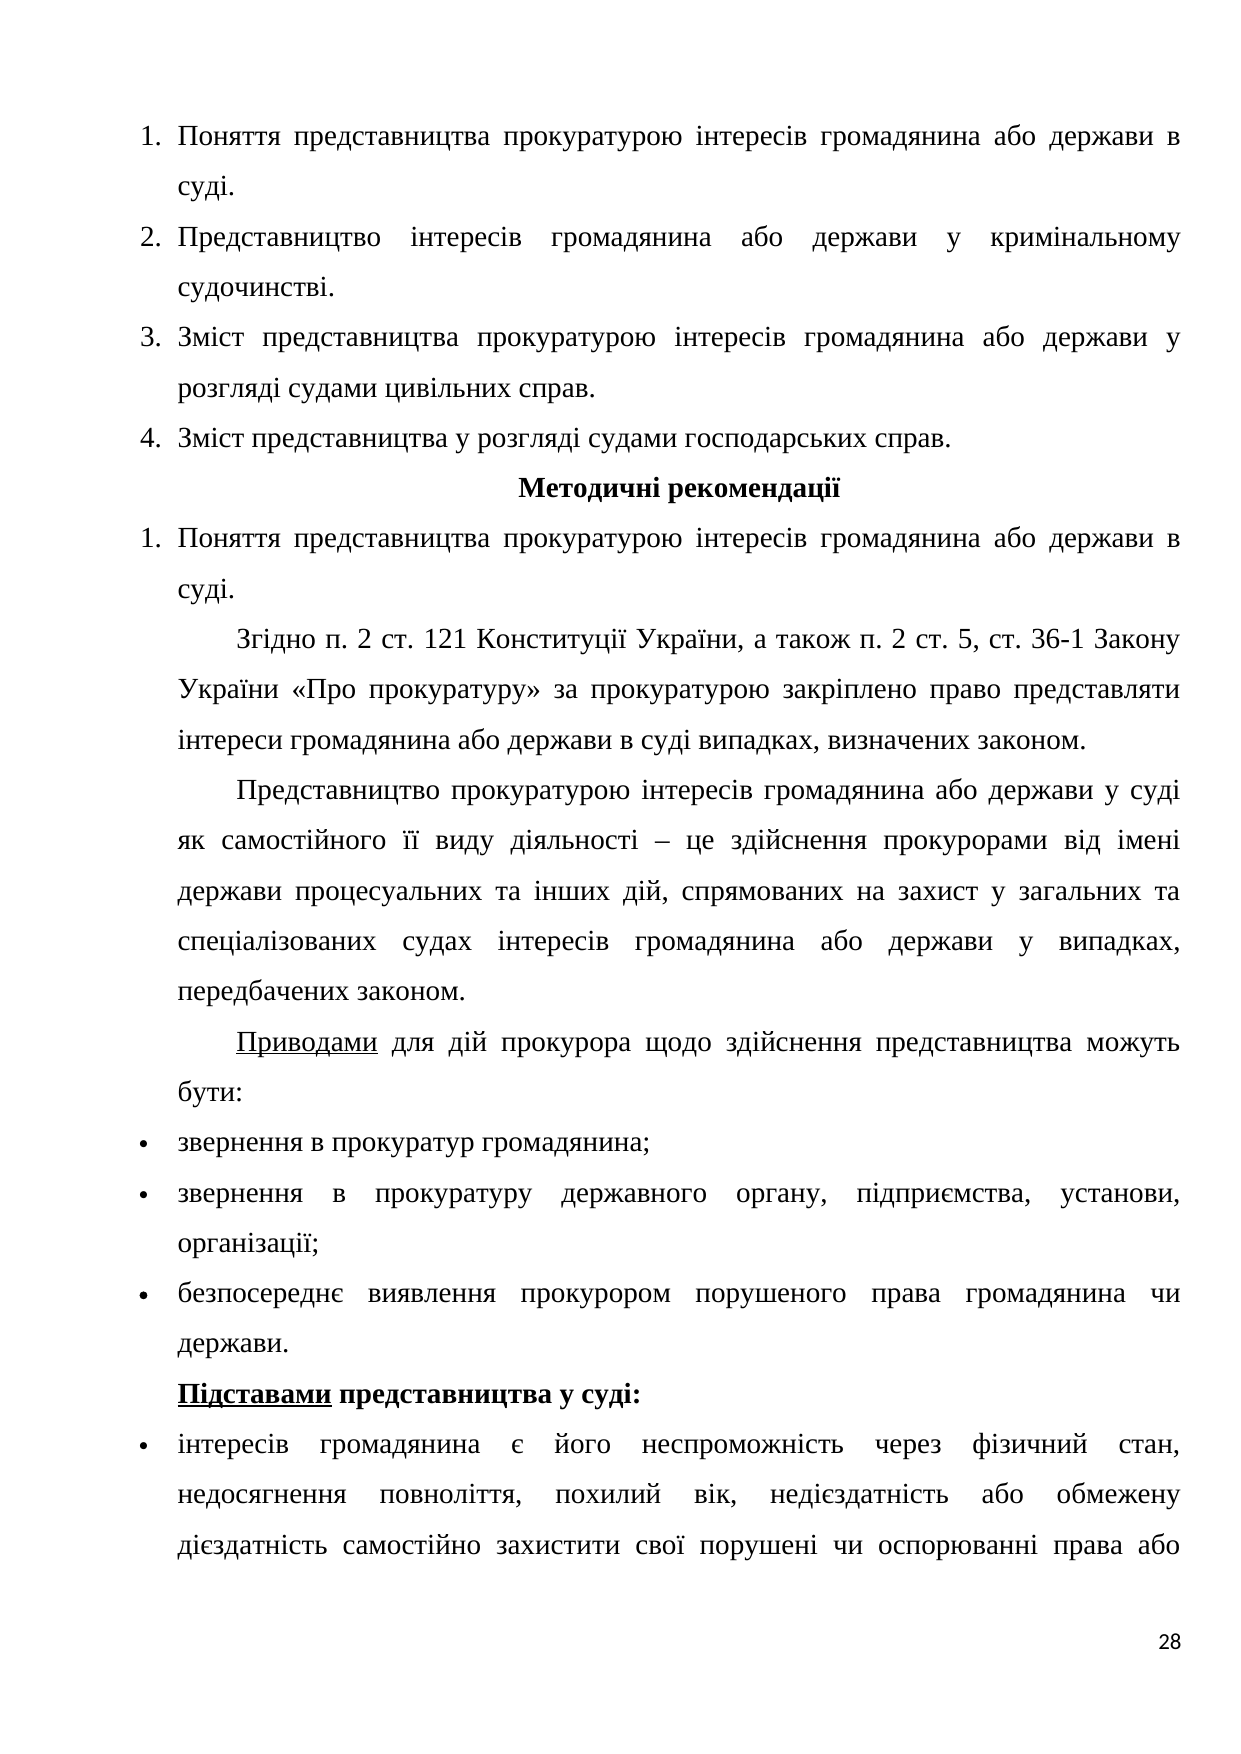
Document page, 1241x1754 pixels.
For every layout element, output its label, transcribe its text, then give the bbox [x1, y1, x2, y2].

list звернення в прокуратуру державного органу, підприємства, установи, організації; [140, 1175, 1181, 1258]
list Зміст представництва у розгляді судами господарських справ. [140, 420, 1181, 453]
text Методичні рекомендації [177, 470, 1181, 504]
list звернення в прокуратур громадянина; [140, 1124, 1181, 1158]
list Поняття представництва прокуратурою інтересів громадянина або держави в суді. [140, 118, 1181, 202]
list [140, 1426, 1181, 1560]
list Представництво інтересів громадянина або держави у кримінальному судочинстві. [140, 219, 1181, 303]
list Зміст представництва прокуратурою інтересів громадянина або держави у розгляді судами цивільних справ. [140, 319, 1181, 403]
text Підставами представництва у суді: [177, 1376, 1181, 1409]
list безпосереднє виявлення прокурором порушеного права громадянина чи держави. [140, 1275, 1181, 1359]
list Поняття представництва прокуратурою інтересів громадянина або держави в суді. [140, 521, 1181, 604]
text Приводами для дій прокурора щодо здійснення представництва можуть бути: [177, 1024, 1181, 1108]
text Згідно п. 2 ст. 121 Конституції України, а також п. 2 ст. 5, ст. 36-1 Закону України «Про прокуратуру» за прокуратурою закріплено право представляти інтереси громадянина або держави в суді випадках, визначених законом. [177, 621, 1181, 755]
text Представництво прокуратурою інтересів громадянина або держави у суді як самостійного її виду діяльності – це здійснення прокурорами від імені держави процесуальних та інших дій, спрямованих на захист у загальних та спеціалізованих судах інтересів громадянина або держави у випадках, передбачених законом. [177, 772, 1181, 1007]
